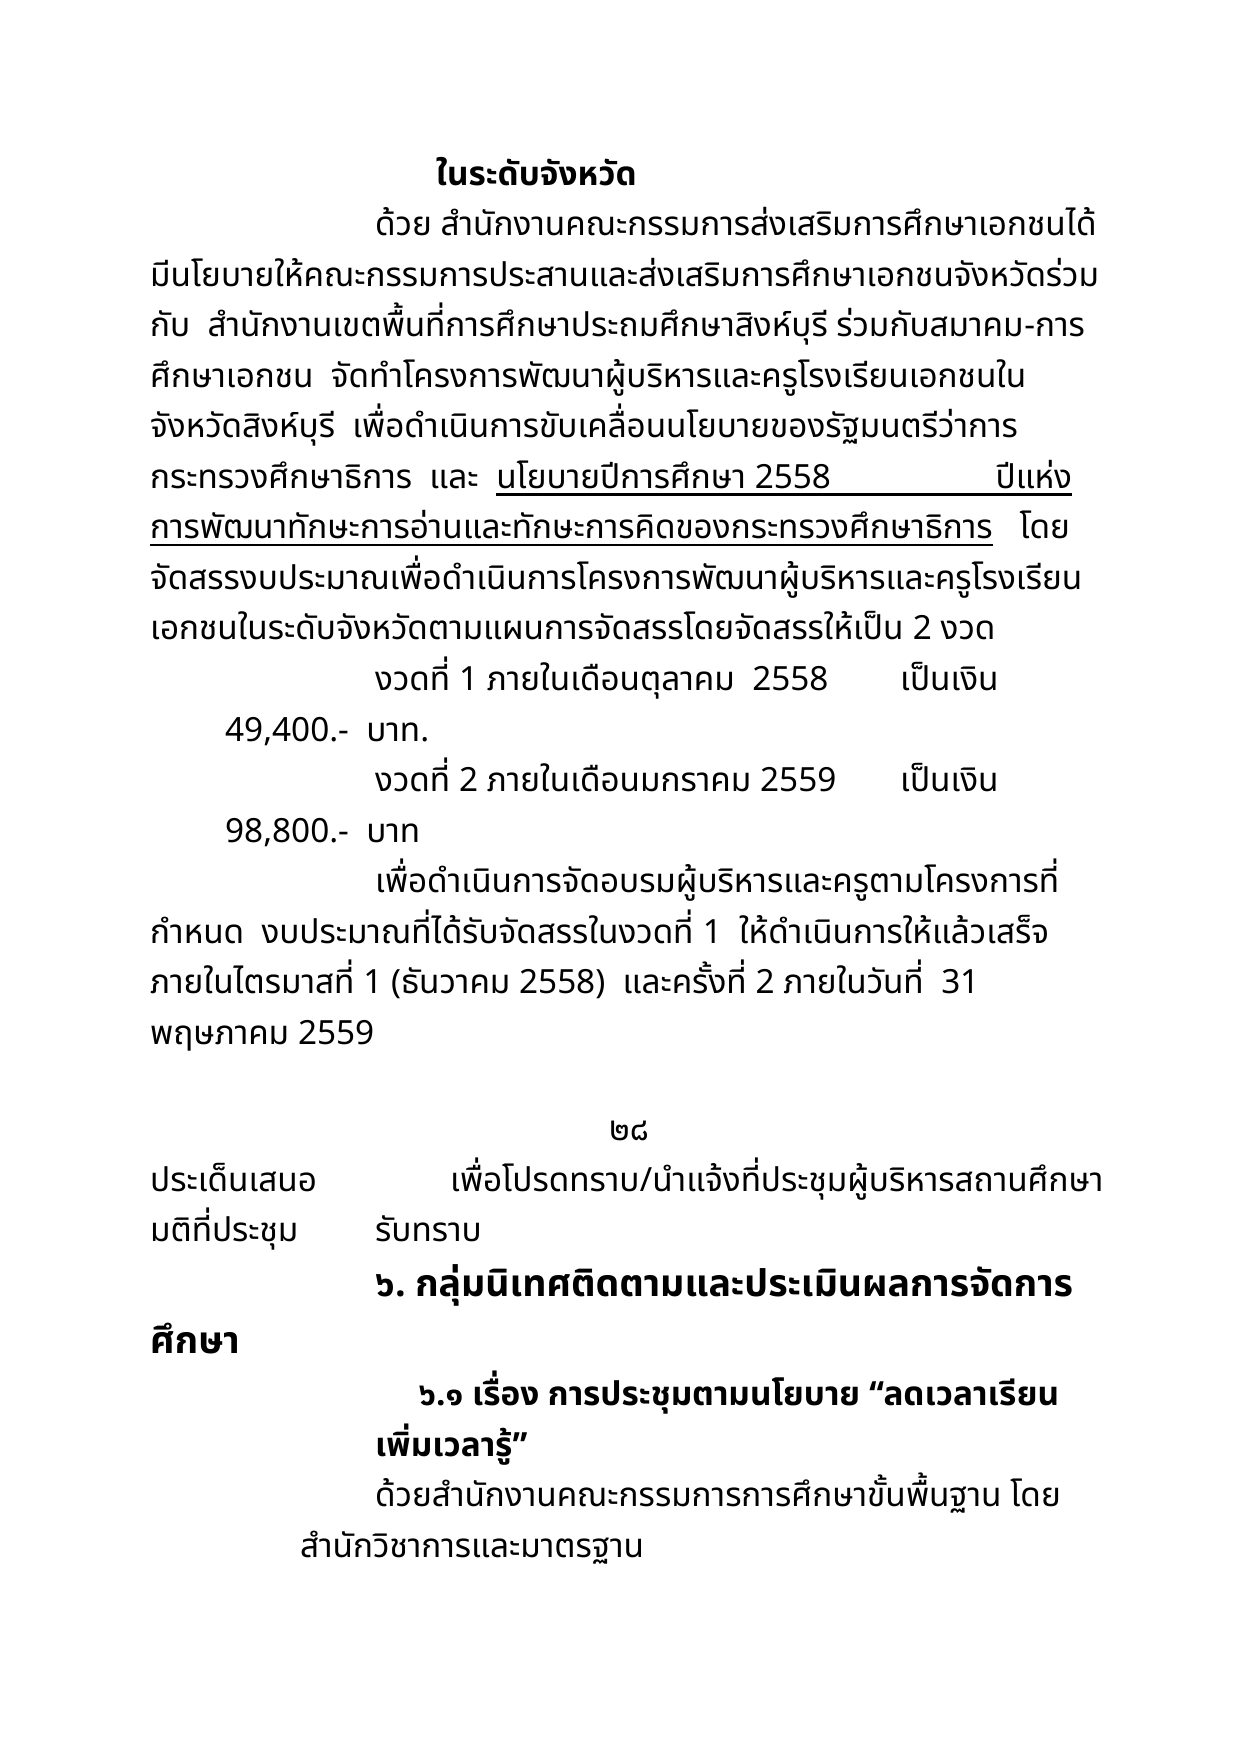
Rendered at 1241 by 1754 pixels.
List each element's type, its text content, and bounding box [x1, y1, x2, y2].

text ๒๘ [150, 1105, 1107, 1155]
text ด้วย สำนักงานคณะกรรมการส่งเสริมการศึกษาเอกชนได้มีนโยบายให้คณะกรรมการประสานและส่งเสริมการศึกษาเอกชนจังหวัดร่วมกับ สำนักงานเขตพื้นที่การศึกษาประถมศึกษาสิงห์บุรี ร่วมกับสมาคม-การศึกษาเอกชน จัดทำโครงการพัฒนาผู้บริหารและครูโรงเรียนเอกชนในจังหวัดสิงห์บุรี เพื่อดำเนินการขับเคลื่อนนโยบายของรัฐมนตรีว่าการกระทรวงศึกษาธิการ และ นโยบายปีการศึกษา 2558 ปีแห่งการพัฒนาทักษะการอ่านและทักษะการคิดของกระทรวงศึกษาธิการ โดยจัดสรรงบประมาณเพื่อดำเนินการโครงการพัฒนาผู้บริหารและครูโรงเรียนเอกชนในระดับจังหวัดตามแผนการจัดสรรโดยจัดสรรให้เป็น 2 งวด [150, 200, 1107, 655]
text ในระดับจังหวัด [375, 150, 1107, 200]
text เพื่อดำเนินการจัดอบรมผู้บริหารและครูตามโครงการที่กำหนด งบประมาณที่ได้รับจัดสรรในงวดที่ 1 ให้ดำเนินการให้แล้วเสร็จภายในไตรมาสที่ 1 (ธันวาคม 2558) และครั้งที่ 2 ภายในวันที่ 31 พฤษภาคม 2559 [150, 857, 1107, 1059]
text ด้วยสำนักงานคณะกรรมการการศึกษาขั้นพื้นฐาน โดยสำนักวิชาการและมาตรฐาน [300, 1471, 1107, 1572]
text ๖. กลุ่มนิเทศติดตามและประเมินผลการจัดการศึกษา [150, 1256, 1107, 1370]
text ประเด็นเสนอ เพื่อโปรดทราบ/นำแจ้งที่ประชุมผู้บริหารสถานศึกษา [150, 1155, 1107, 1206]
text งวดที่ 1 ภายในเดือนตุลาคม 2558 เป็นเงิน 49,400.- บาท. [150, 655, 1107, 756]
text งวดที่ 2 ภายในเดือนมกราคม 2559 เป็นเงิน 98,800.- บาท [150, 756, 1107, 857]
text มติที่ประชุม รับทราบ [150, 1206, 1107, 1256]
text ๖.๑ เรื่อง การประชุมตามนโยบาย “ลดเวลาเรียน เพิ่มเวลารู้” [375, 1370, 1107, 1471]
